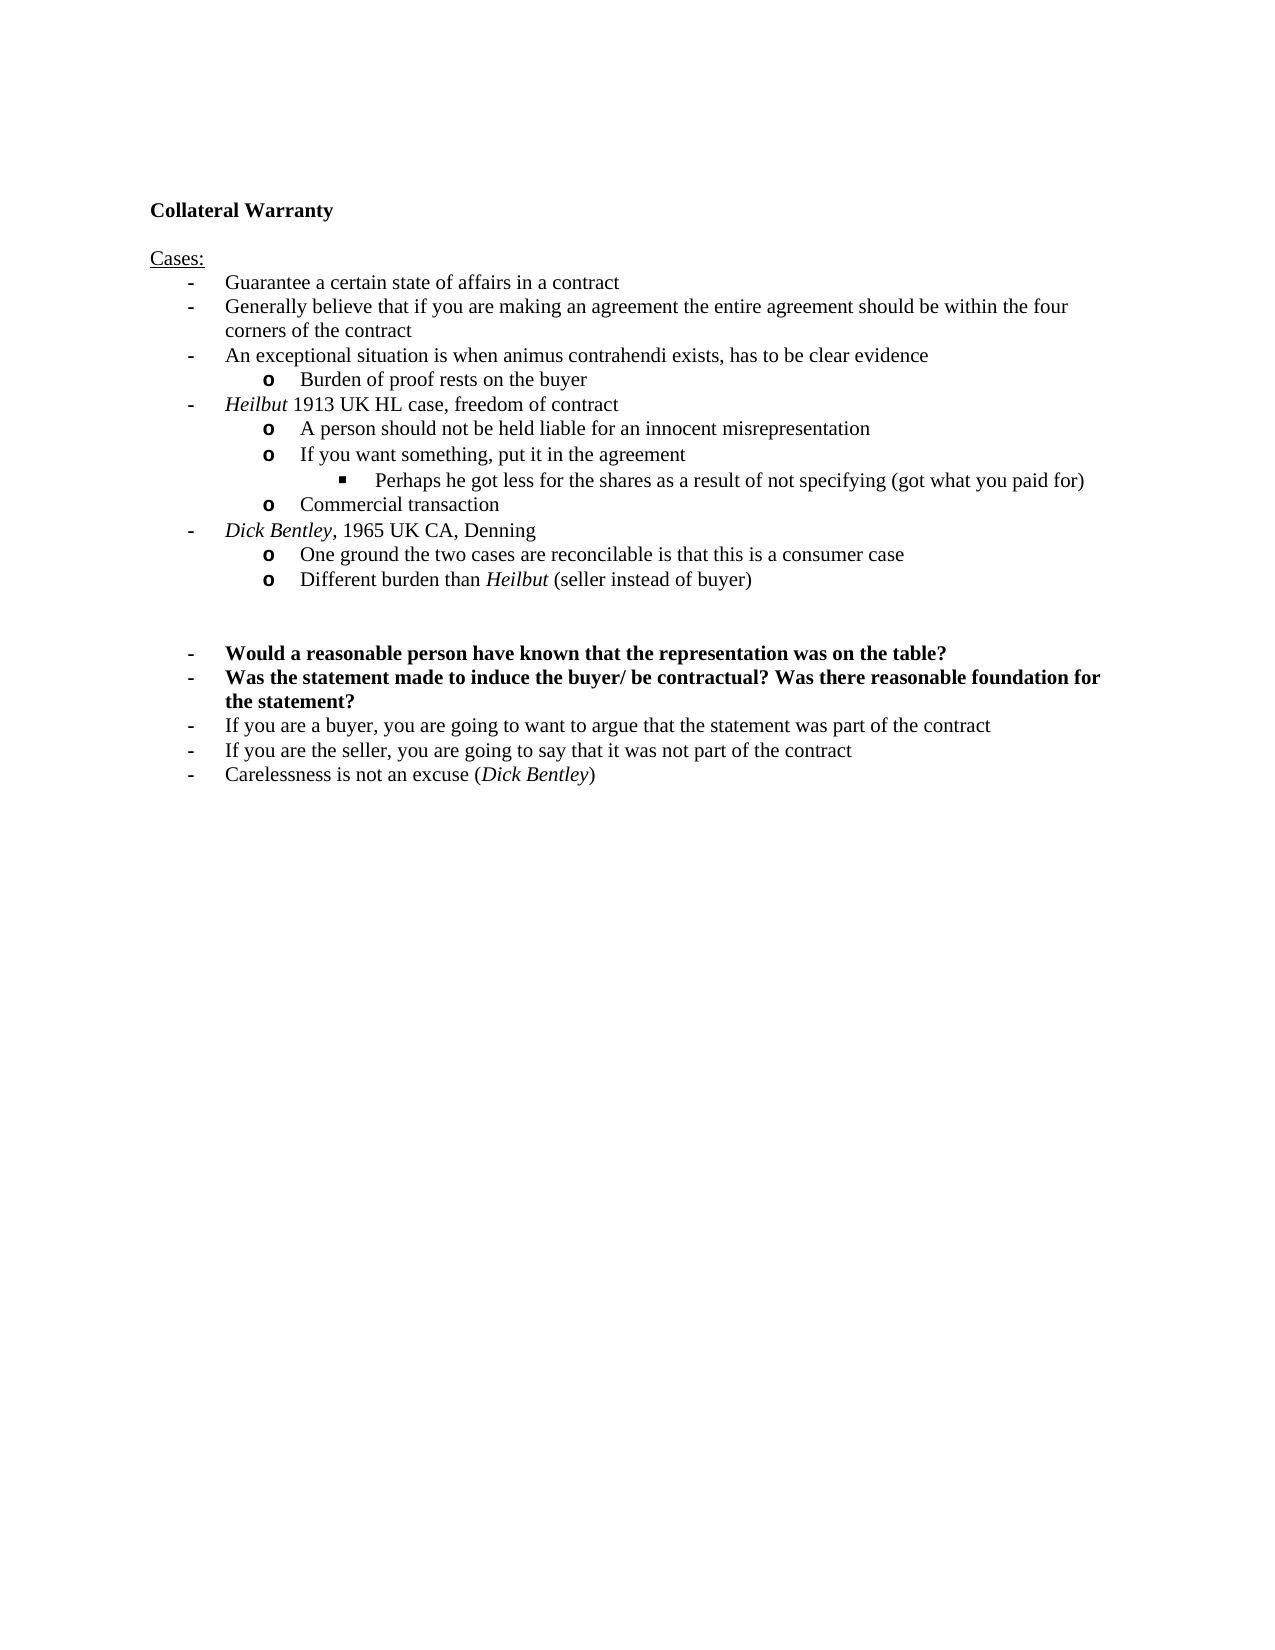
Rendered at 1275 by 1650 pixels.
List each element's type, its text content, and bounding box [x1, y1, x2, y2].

text Cases: [150, 246, 1125, 270]
list Burden of proof rests on the buyer [262, 367, 1125, 392]
list Perhaps he got less for the shares as a result of not specifying (got what you paid for) [337, 468, 1125, 492]
list One ground the two cases are reconcilable is that this is a consumer case [262, 542, 1125, 567]
list If you are the seller, you are going to say that it was not part of the contract [187, 737, 1125, 762]
list Commercial transaction [262, 492, 1125, 518]
list Heilbut 1913 UK HL case, freedom of contract [187, 392, 1125, 416]
list A person should not be held liable for an innocent misrepresentation [262, 416, 1125, 442]
list Carelessness is not an excuse (Dick Bentley) [187, 762, 1125, 786]
list Would a reasonable person have known that the representation was on the table? [187, 641, 1125, 665]
list Generally believe that if you are making an agreement the entire agreement should be within the four corners of the contract [187, 294, 1125, 342]
list Dick Bentley, 1965 UK CA, Denning [187, 518, 1125, 542]
list If you want something, put it in the agreement [262, 442, 1125, 468]
list Was the statement made to induce the buyer/ be contractual? Was there reasonable foundation for the statement? [187, 665, 1125, 713]
text Collateral Warranty [150, 198, 1125, 222]
list Different burden than Heilbut (seller instead of buyer) [262, 567, 1125, 593]
list An exceptional situation is when animus contrahendi exists, has to be clear evidence [187, 342, 1125, 367]
list If you are a buyer, you are going to want to argue that the statement was part of the contract [187, 713, 1125, 737]
list Guarantee a certain state of affairs in a contract [187, 270, 1125, 294]
